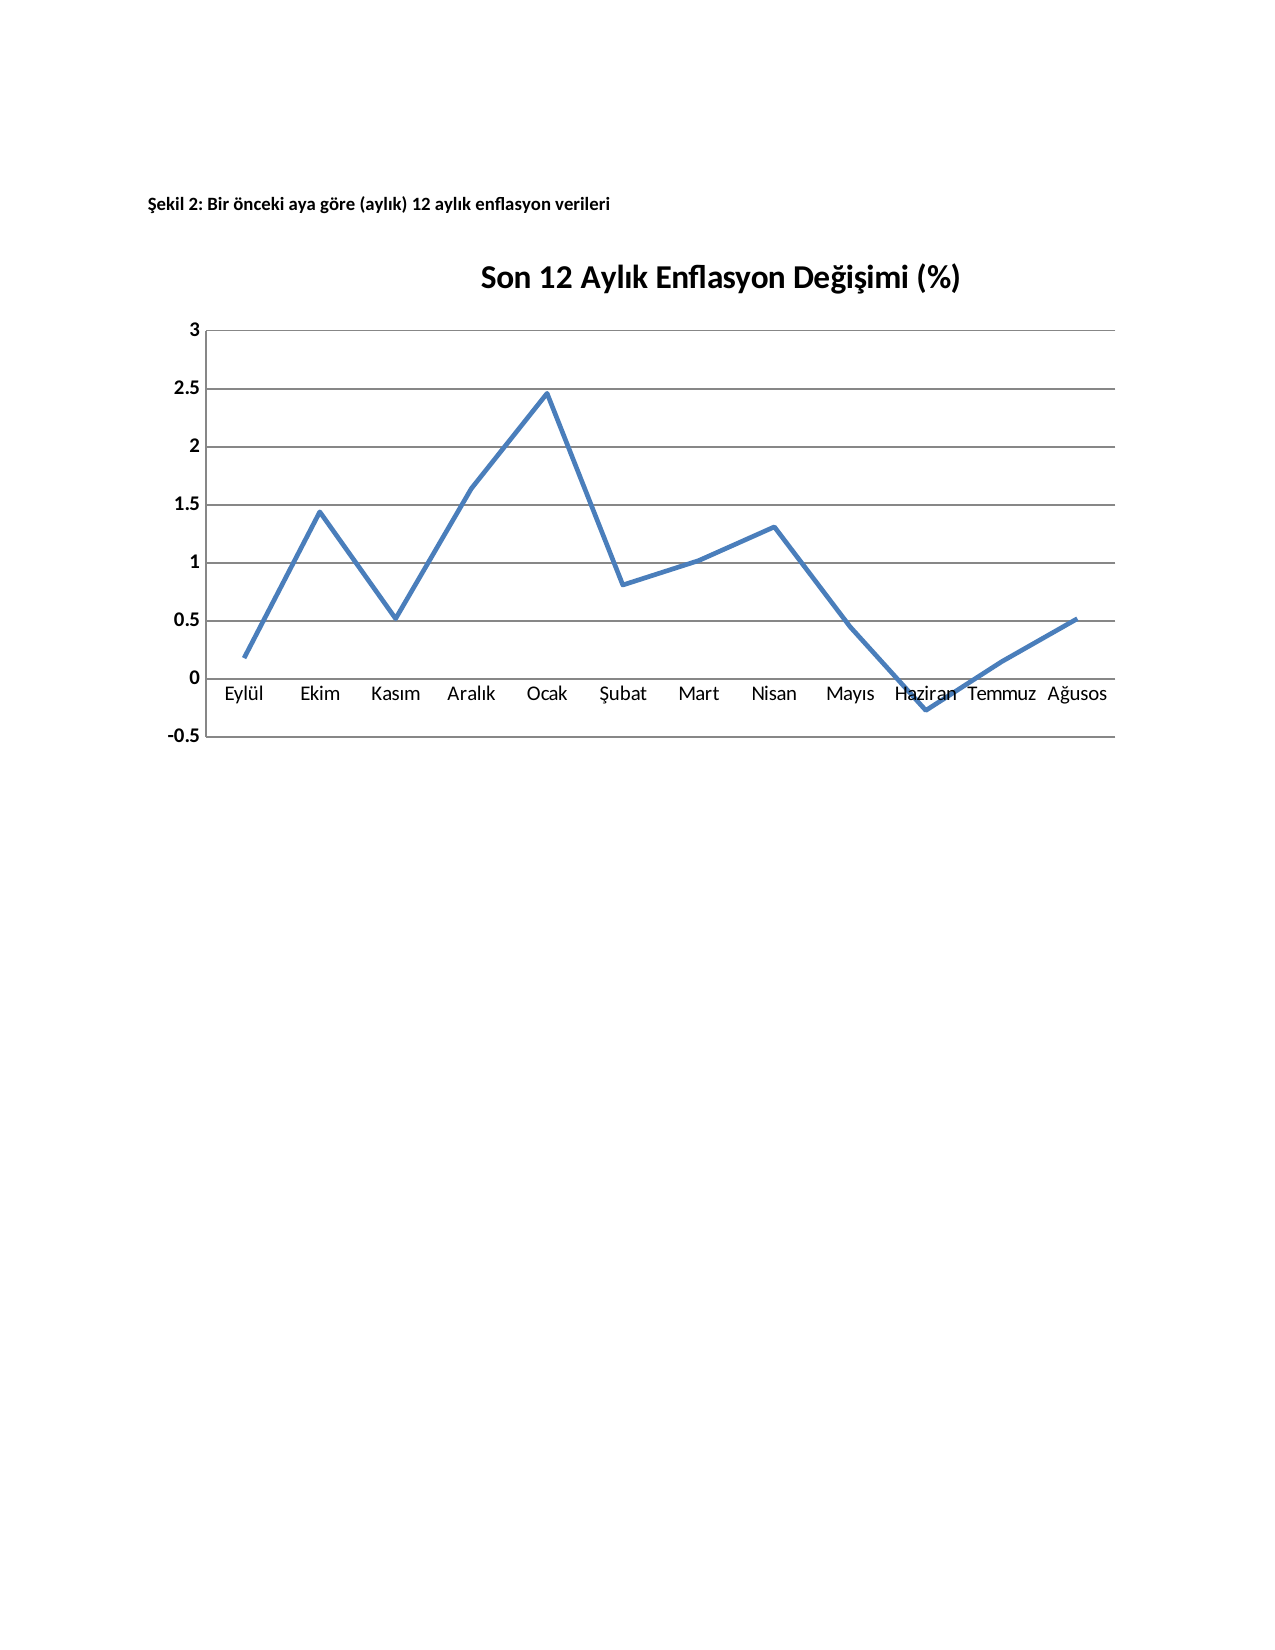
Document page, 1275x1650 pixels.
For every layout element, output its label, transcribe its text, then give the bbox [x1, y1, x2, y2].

text Şekil 2: Bir önceki aya göre (aylık) 12 aylık enflasyon verileri [148, 192, 1127, 215]
